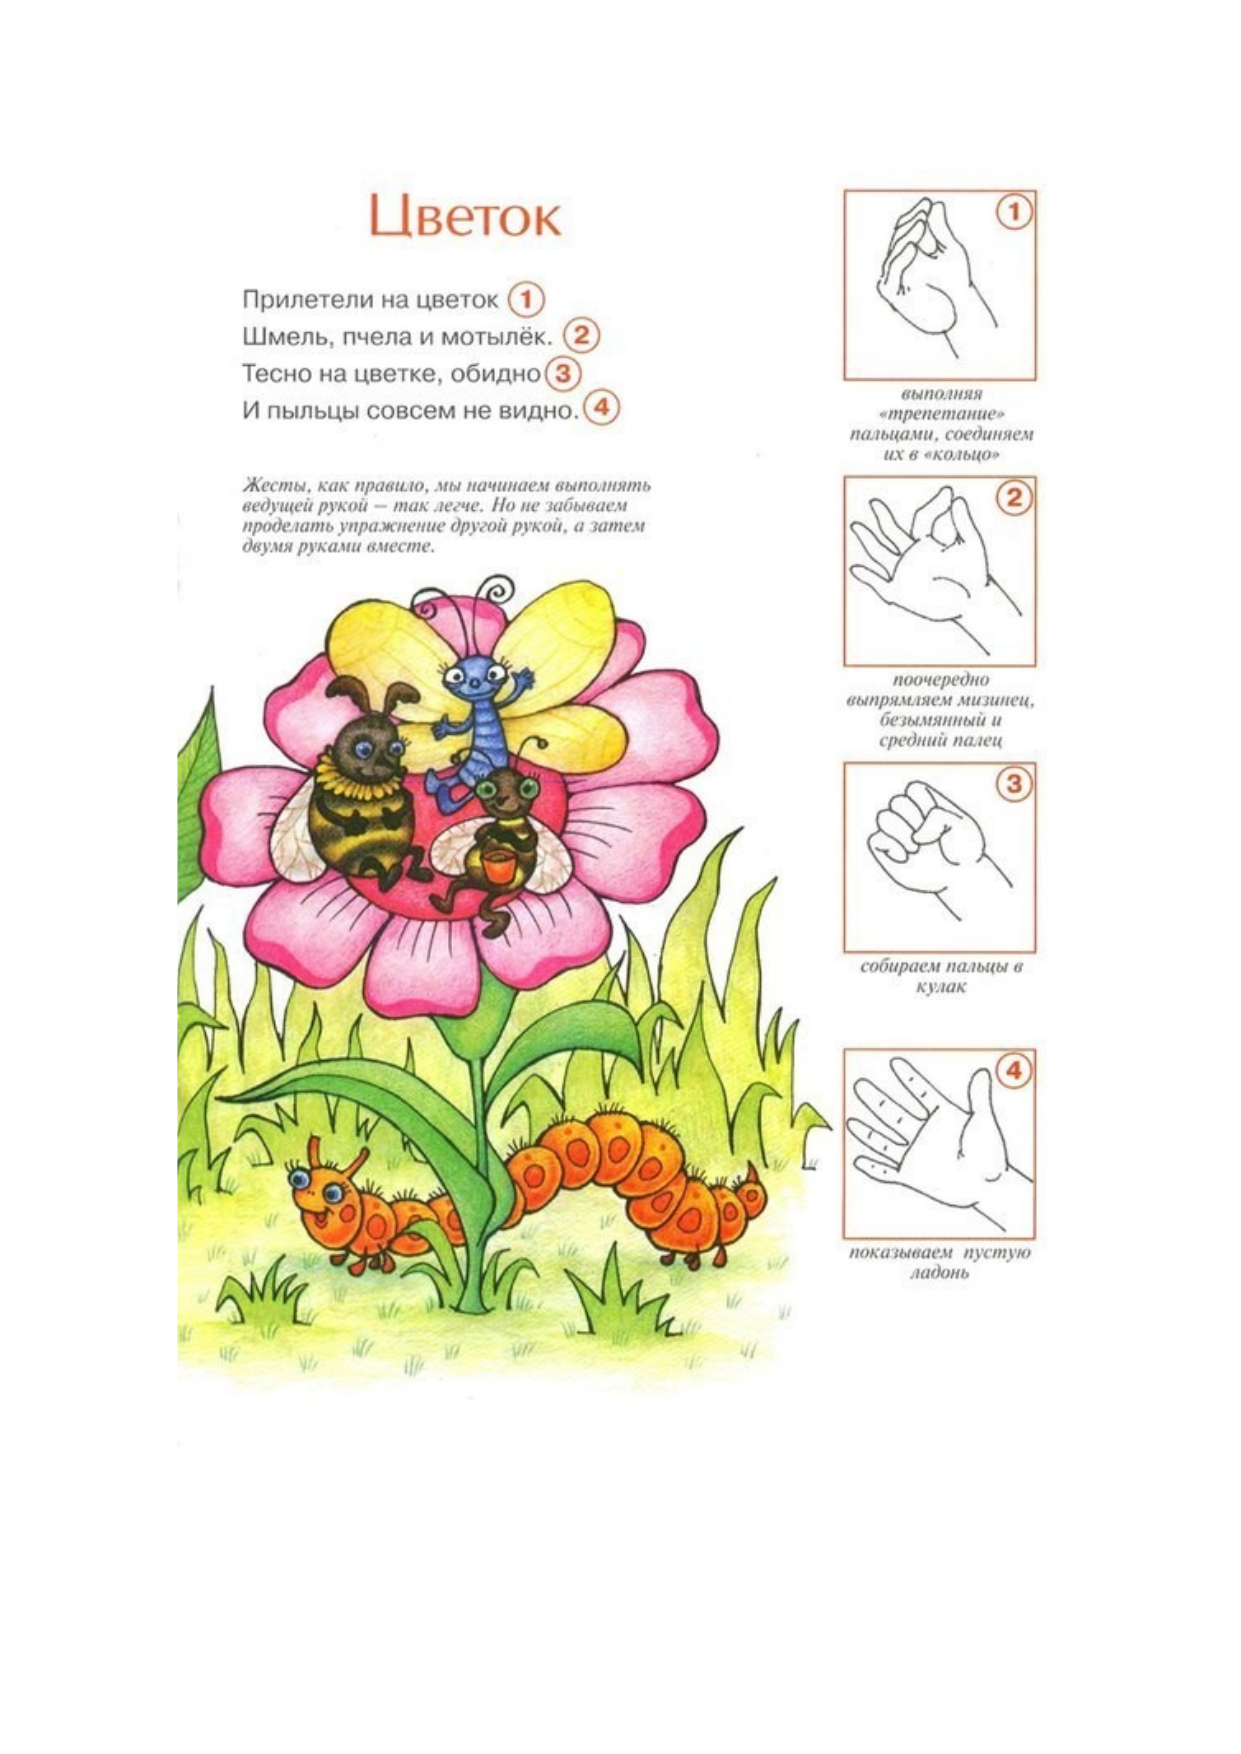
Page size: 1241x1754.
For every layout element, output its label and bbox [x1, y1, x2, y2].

picture [177, 118, 1119, 1447]
